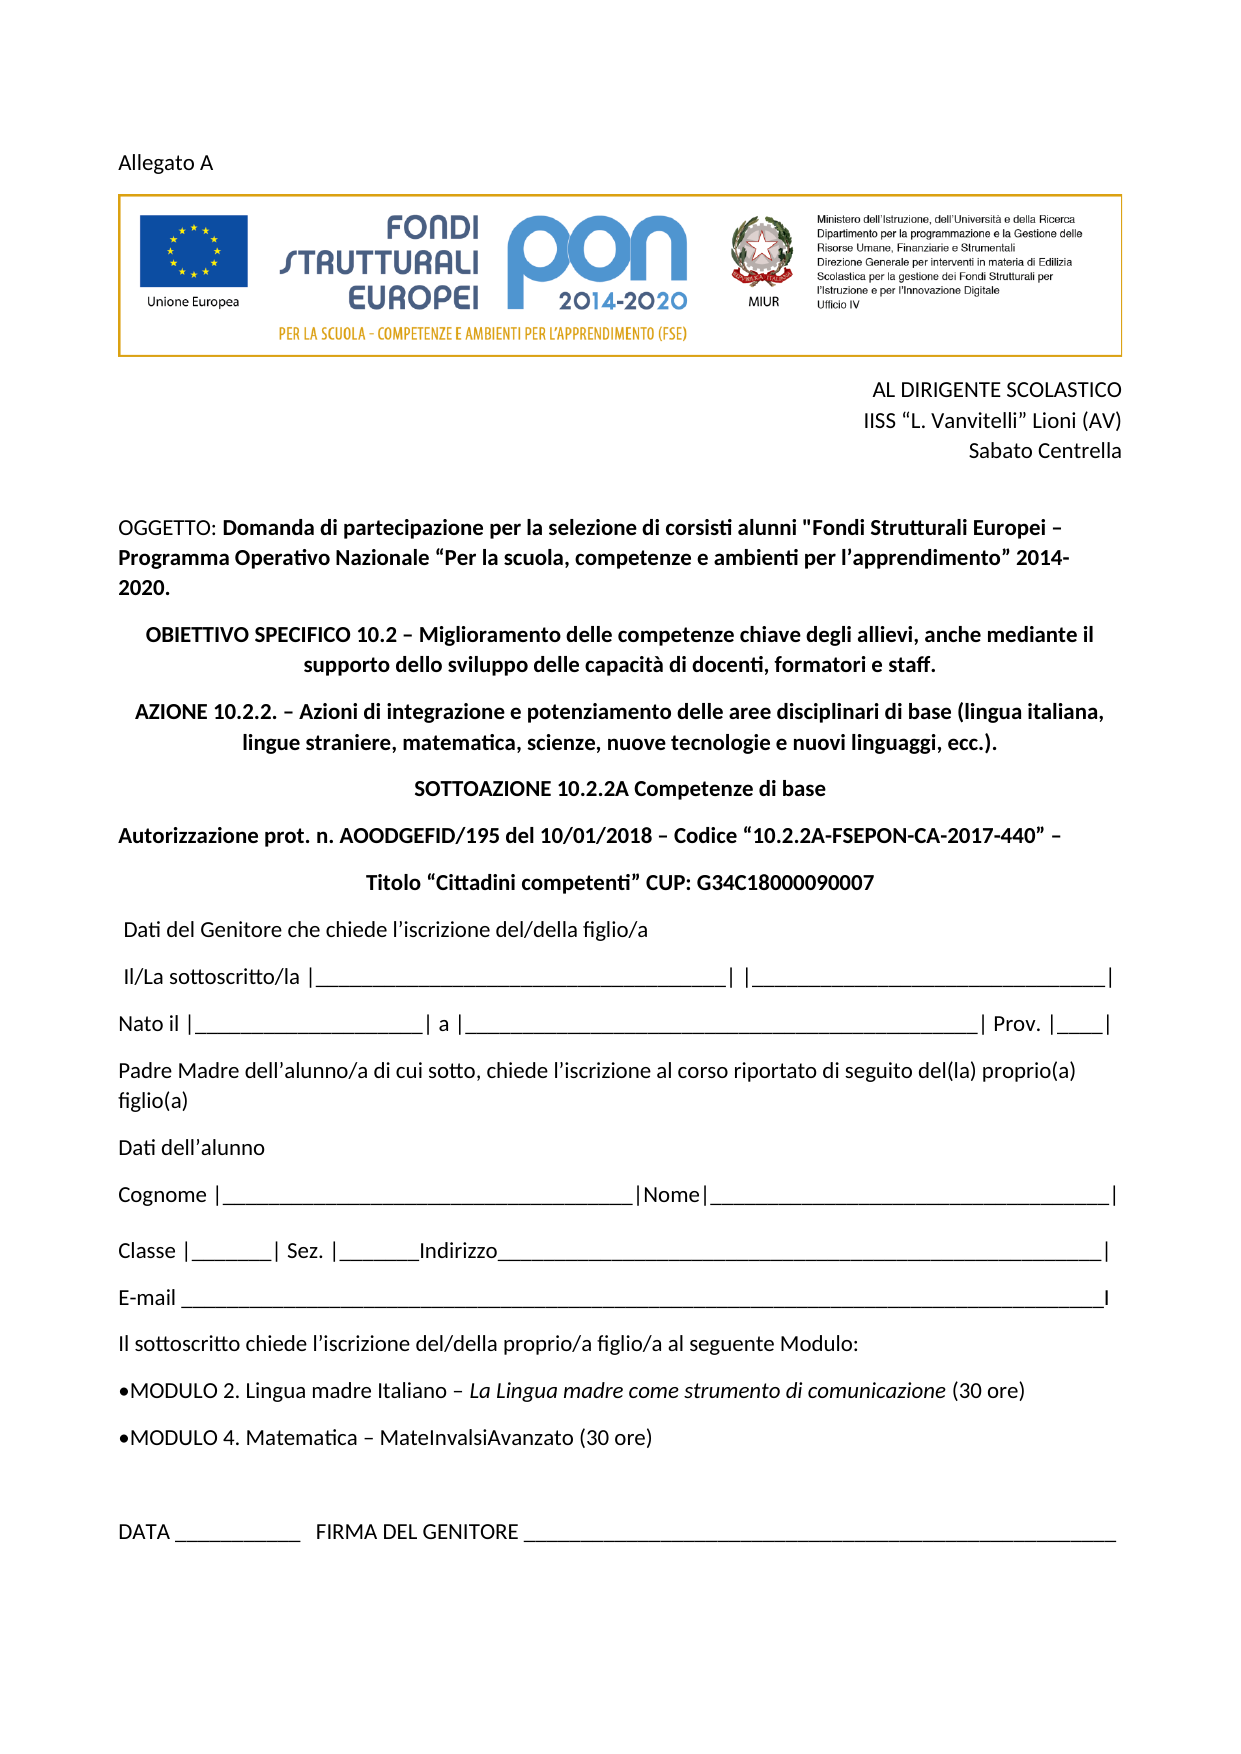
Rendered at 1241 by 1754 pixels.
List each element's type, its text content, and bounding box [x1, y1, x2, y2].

text Allegato A [118, 148, 1122, 176]
text •MODULO 2. Lingua madre Italiano – La Lingua madre come strumento di comunicazione (30 ore) [118, 1376, 1122, 1404]
text Nato il |____________________| a |_____________________________________________| Prov. |____| [118, 1009, 1122, 1037]
text OBIETTIVO SPECIFICO 10.2 – Miglioramento delle competenze chiave degli allievi, anche mediante il supporto dello sviluppo delle capacità di docenti, formatori e staff. [118, 620, 1122, 678]
text SOTTOAZIONE 10.2.2A Competenze di base [118, 774, 1122, 802]
text AZIONE 10.2.2. – Azioni di integrazione e potenziamento delle aree disciplinari di base (lingua italiana, lingue straniere, matematica, scienze, nuove tecnologie e nuovi linguaggi, ecc.). [118, 697, 1122, 756]
text DATA ___________ FIRMA DEL GENITORE ____________________________________________________ [118, 1517, 1122, 1545]
text •MODULO 4. Matematica – MateInvalsiAvanzato (30 ore) [118, 1423, 1122, 1451]
text Padre Madre dell’alunno/a di cui sotto, chiede l’iscrizione al corso riportato di seguito del(la) proprio(a) figlio(a) [118, 1056, 1122, 1114]
text AL DIRIGENTE SCOLASTICO [118, 376, 1122, 403]
text Dati del Genitore che chiede l’iscrizione del/della figlio/a [118, 915, 1122, 943]
text Sabato Centrella [118, 436, 1122, 464]
text Classe |_______| Sez. |_______Indirizzo_____________________________________________________| [118, 1236, 1122, 1264]
text Titolo “Cittadini competenti” CUP: G34C18000090007 [118, 868, 1122, 896]
text Dati dell’alunno [118, 1133, 1122, 1161]
text Il/La sottoscritto/la |____________________________________| |_______________________________| [118, 962, 1122, 990]
text IISS “L. Vanvitelli” Lioni (AV) [118, 406, 1122, 434]
text OGGETTO: Domanda di partecipazione per la selezione di corsisti alunni "Fondi Strutturali Europei – Programma Operativo Nazionale “Per la scuola, competenze e ambienti per l’apprendimento” 2014-2020. [118, 513, 1122, 601]
text E-mail _________________________________________________________________________________I [118, 1283, 1122, 1311]
text Autorizzazione prot. n. AOODGEFID/195 del 10/01/2018 – Codice “10.2.2A-FSEPON-CA-2017-440” – [118, 821, 1122, 849]
picture [118, 194, 1123, 357]
text Il sottoscritto chiede l’iscrizione del/della proprio/a figlio/a al seguente Modulo: [118, 1329, 1122, 1357]
text Cognome |____________________________________|Nome|___________________________________| [118, 1180, 1122, 1208]
